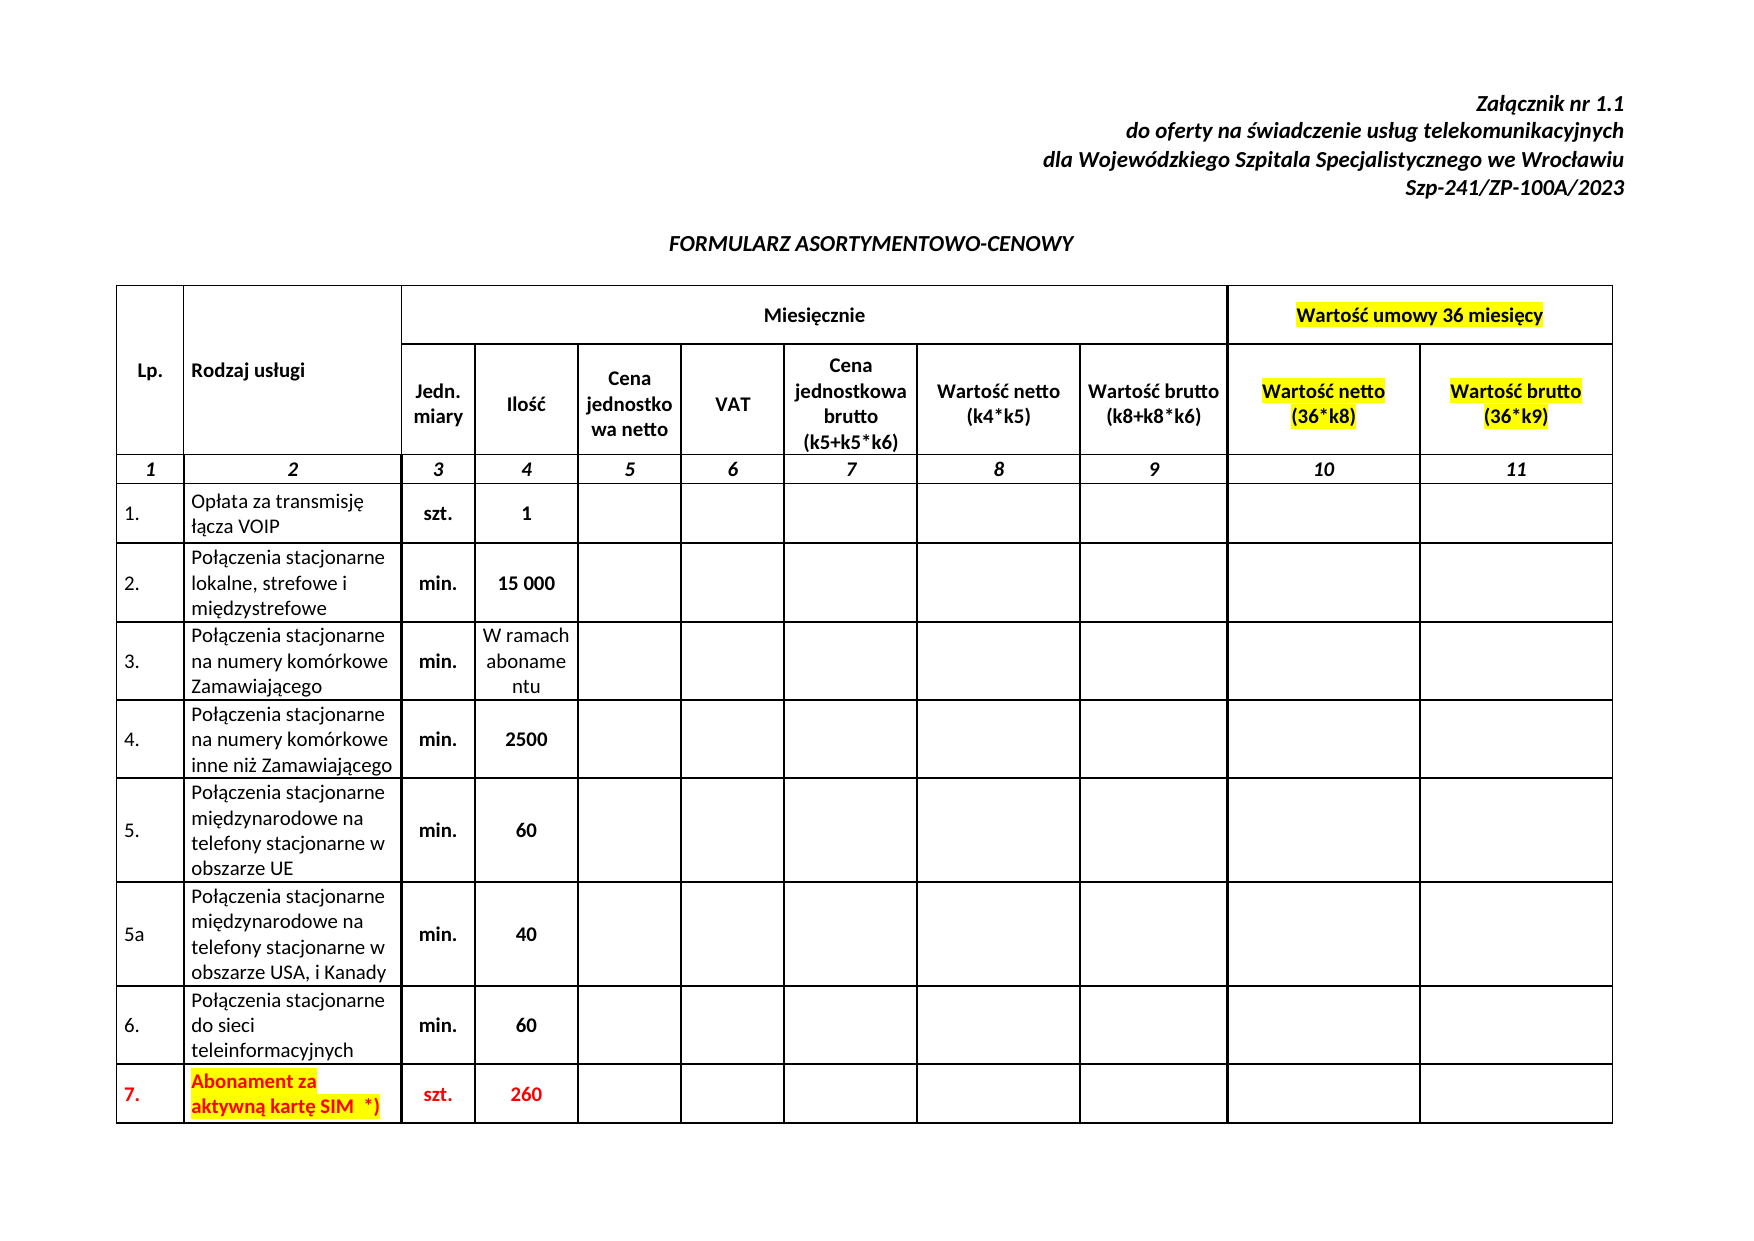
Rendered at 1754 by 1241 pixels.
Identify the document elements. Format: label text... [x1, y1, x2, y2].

table_cell Cena jednostkowa brutto (k5+k5*k6) [785, 345, 916, 454]
table_cell [117, 1065, 183, 1122]
table_cell Cena jednostkowa netto [579, 345, 680, 454]
table_cell [1421, 883, 1612, 985]
table_cell 7 [785, 455, 916, 483]
table_cell [918, 544, 1079, 621]
table_cell [682, 987, 783, 1063]
table_cell Wartość netto (k4*k5) [918, 345, 1079, 454]
table_cell [785, 779, 916, 881]
table_cell Połączenia stacjonarne lokalne, strefowe i międzystrefowe [185, 544, 400, 621]
text FORMULARZ ASORTYMENTOWO-CENOWY [118, 229, 1624, 257]
table_cell [785, 883, 916, 985]
table_cell [579, 544, 680, 621]
table_cell [579, 701, 680, 777]
table_cell min. [403, 544, 474, 621]
table_cell [682, 883, 783, 985]
table_cell [918, 484, 1079, 542]
table_header Miesięcznie [402, 286, 1226, 343]
table_cell [117, 987, 183, 1063]
table_cell [682, 623, 783, 699]
table_cell szt. [403, 484, 474, 542]
table_cell [785, 1065, 916, 1122]
table_cell VAT [682, 345, 783, 454]
table_cell [785, 701, 916, 777]
table_cell [1081, 484, 1226, 542]
table_cell 1 [476, 484, 577, 542]
table_cell [579, 1065, 680, 1122]
table_cell [1229, 883, 1419, 985]
table_cell [1081, 544, 1226, 621]
table_cell [682, 544, 783, 621]
table_cell W ramach abonamentu [476, 623, 577, 699]
table_cell [682, 779, 783, 881]
table_cell 2 [185, 455, 400, 483]
table_cell [1229, 701, 1419, 777]
table_cell 6 [682, 455, 783, 483]
table_header Lp. [117, 286, 183, 454]
table_cell Połączenia stacjonarne na numery komórkowe inne niż Zamawiającego [185, 701, 400, 777]
table_cell [1421, 779, 1612, 881]
table_cell [117, 484, 183, 542]
table_cell [1229, 1065, 1419, 1122]
table_header Rodzaj usługi [184, 286, 401, 454]
table_cell [1421, 1065, 1612, 1122]
table_cell [682, 1065, 783, 1122]
table_cell [785, 544, 916, 621]
table_cell 40 [476, 883, 577, 985]
table_cell [117, 779, 183, 881]
table_cell [682, 701, 783, 777]
table_cell Opłata za transmisję łącza VOIP [185, 484, 400, 542]
table_cell [579, 987, 680, 1063]
table_cell 5a [117, 883, 183, 985]
table_cell Ilość [476, 345, 577, 454]
table_cell [1229, 484, 1419, 542]
table_cell [918, 623, 1079, 699]
table_cell [918, 701, 1079, 777]
table_cell szt. [403, 1065, 474, 1122]
table_cell [1081, 701, 1226, 777]
table_cell 260 [476, 1065, 577, 1122]
table_cell [1421, 623, 1612, 699]
table_cell [579, 484, 680, 542]
table_cell [1229, 623, 1419, 699]
table_cell [1081, 987, 1226, 1063]
text Szp-241/ZP-100A/2023 [118, 173, 1624, 201]
table_cell [117, 544, 183, 621]
table_cell 3 [403, 455, 474, 483]
table_cell min. [403, 883, 474, 985]
table_cell Połączenia stacjonarne międzynarodowe na telefony stacjonarne w obszarze UE [185, 779, 400, 881]
table_cell Połączenia stacjonarne do sieci teleinformacyjnych [185, 987, 400, 1063]
table_cell 2500 [476, 701, 577, 777]
table_cell [785, 987, 916, 1063]
table_cell [1081, 883, 1226, 985]
table_cell Jedn. miary [402, 345, 474, 454]
table_cell 11 [1421, 455, 1612, 483]
table_cell [918, 1065, 1079, 1122]
text Załącznik nr 1.1 [118, 89, 1624, 117]
table_cell 60 [476, 987, 577, 1063]
table_cell 10 [1229, 455, 1419, 483]
table_cell [1081, 623, 1226, 699]
table_cell [1229, 987, 1419, 1063]
table_header Wartość umowy 36 miesięcy [1229, 286, 1612, 343]
table_cell [785, 484, 916, 542]
table_cell min. [403, 623, 474, 699]
table_cell [1421, 701, 1612, 777]
table_cell [579, 779, 680, 881]
text do oferty na świadczenie usług telekomunikacyjnych [118, 117, 1624, 145]
table_cell Abonament za aktywną kartę SIM *) [185, 1065, 400, 1122]
table_cell [1229, 544, 1419, 621]
table_cell [117, 623, 183, 699]
table_cell 5 [579, 455, 680, 483]
table_cell [1421, 544, 1612, 621]
table_cell [579, 623, 680, 699]
table_cell [918, 883, 1079, 985]
table_cell [918, 779, 1079, 881]
text dla Wojewódzkiego Szpitala Specjalistycznego we Wrocławiu [118, 145, 1624, 173]
table_cell [1421, 484, 1612, 542]
table_cell [579, 883, 680, 985]
table_cell [785, 623, 916, 699]
table_cell [918, 987, 1079, 1063]
table_cell 9 [1081, 455, 1226, 483]
table_cell [1421, 987, 1612, 1063]
table_cell min. [403, 987, 474, 1063]
table_cell [117, 701, 183, 777]
table_cell Wartość brutto (k8+k8*k6) [1081, 345, 1226, 454]
table_cell [1081, 779, 1226, 881]
table_cell [1229, 779, 1419, 881]
table_cell min. [403, 779, 474, 881]
table_cell Połączenia stacjonarne na numery komórkowe Zamawiającego [185, 623, 400, 699]
table_cell 8 [918, 455, 1079, 483]
table_cell 4 [476, 455, 577, 483]
table_cell Wartość brutto (36*k9) [1421, 345, 1612, 454]
table_cell 1 [117, 455, 183, 483]
table_cell [682, 484, 783, 542]
table_cell 15 000 [476, 544, 577, 621]
table_cell min. [403, 701, 474, 777]
table_cell Połączenia stacjonarne międzynarodowe na telefony stacjonarne w obszarze USA, i Kanady [185, 883, 400, 985]
table_cell 60 [476, 779, 577, 881]
table_cell [1081, 1065, 1226, 1122]
table_cell Wartość netto (36*k8) [1229, 345, 1419, 454]
